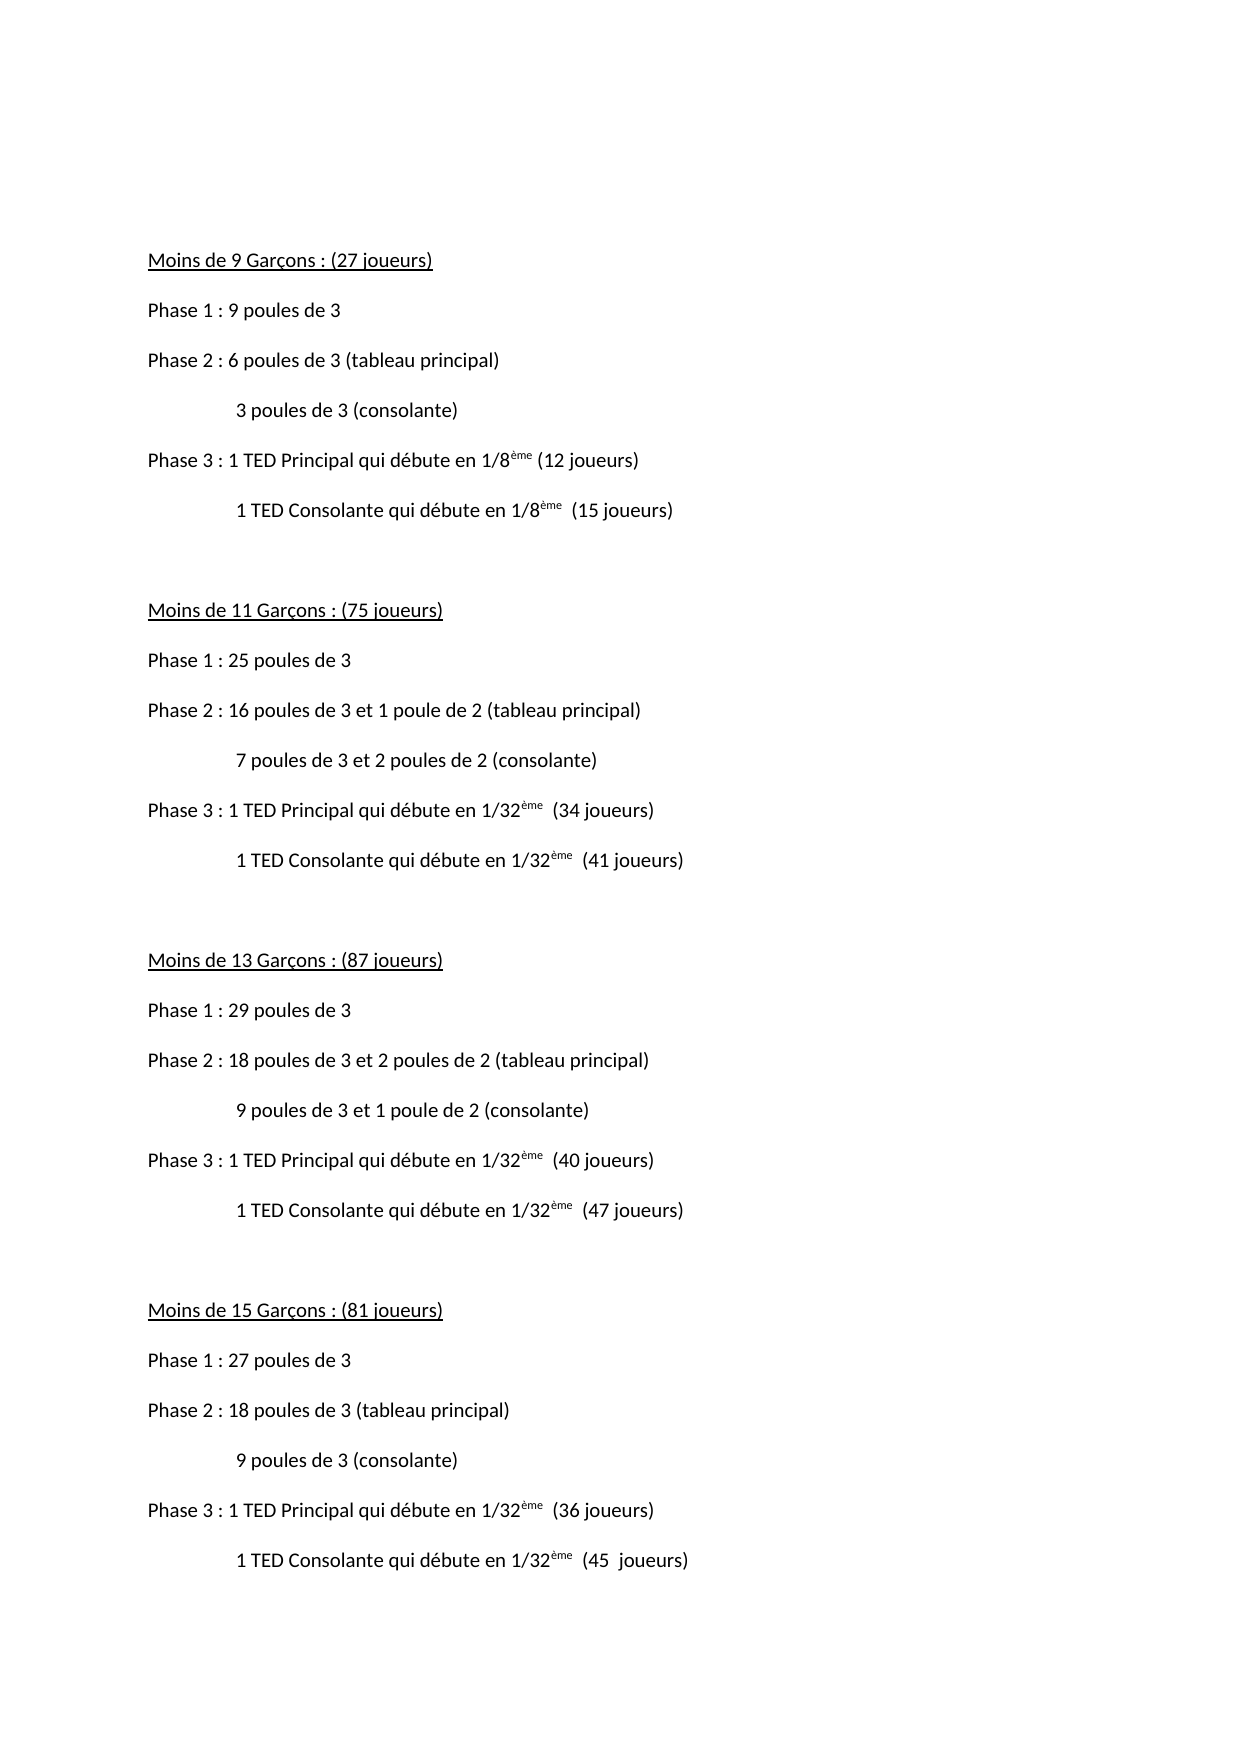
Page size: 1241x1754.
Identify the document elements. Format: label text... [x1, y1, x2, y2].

text Phase 3 : 1 TED Principal qui débute en 1/32ème (36 joueurs) [148, 1498, 1093, 1523]
text Phase 2 : 18 poules de 3 et 2 poules de 2 (tableau principal) [148, 1048, 1093, 1073]
text 1 TED Consolante qui débute en 1/32ème (45 joueurs) [148, 1548, 1093, 1573]
text 7 poules de 3 et 2 poules de 2 (consolante) [148, 748, 1093, 773]
text Phase 3 : 1 TED Principal qui débute en 1/32ème (34 joueurs) [148, 798, 1093, 823]
text Phase 1 : 9 poules de 3 [148, 298, 1093, 323]
text Phase 1 : 25 poules de 3 [148, 648, 1093, 673]
text 9 poules de 3 et 1 poule de 2 (consolante) [148, 1098, 1093, 1123]
text 3 poules de 3 (consolante) [148, 398, 1093, 423]
text Phase 1 : 29 poules de 3 [148, 998, 1093, 1023]
text Phase 3 : 1 TED Principal qui débute en 1/32ème (40 joueurs) [148, 1148, 1093, 1173]
text 9 poules de 3 (consolante) [148, 1448, 1093, 1473]
text Moins de 9 Garçons : (27 joueurs) [148, 248, 1093, 273]
text 1 TED Consolante qui débute en 1/8ème (15 joueurs) [148, 498, 1093, 523]
text Phase 2 : 18 poules de 3 (tableau principal) [148, 1398, 1093, 1423]
text Phase 2 : 6 poules de 3 (tableau principal) [148, 348, 1093, 373]
text Phase 3 : 1 TED Principal qui débute en 1/8ème (12 joueurs) [148, 448, 1093, 473]
text Moins de 13 Garçons : (87 joueurs) [148, 948, 1093, 973]
text Phase 2 : 16 poules de 3 et 1 poule de 2 (tableau principal) [148, 698, 1093, 723]
text Moins de 11 Garçons : (75 joueurs) [148, 598, 1093, 623]
text Phase 1 : 27 poules de 3 [148, 1348, 1093, 1373]
text Moins de 15 Garçons : (81 joueurs) [148, 1298, 1093, 1323]
text 1 TED Consolante qui débute en 1/32ème (47 joueurs) [148, 1198, 1093, 1223]
text 1 TED Consolante qui débute en 1/32ème (41 joueurs) [148, 848, 1093, 873]
